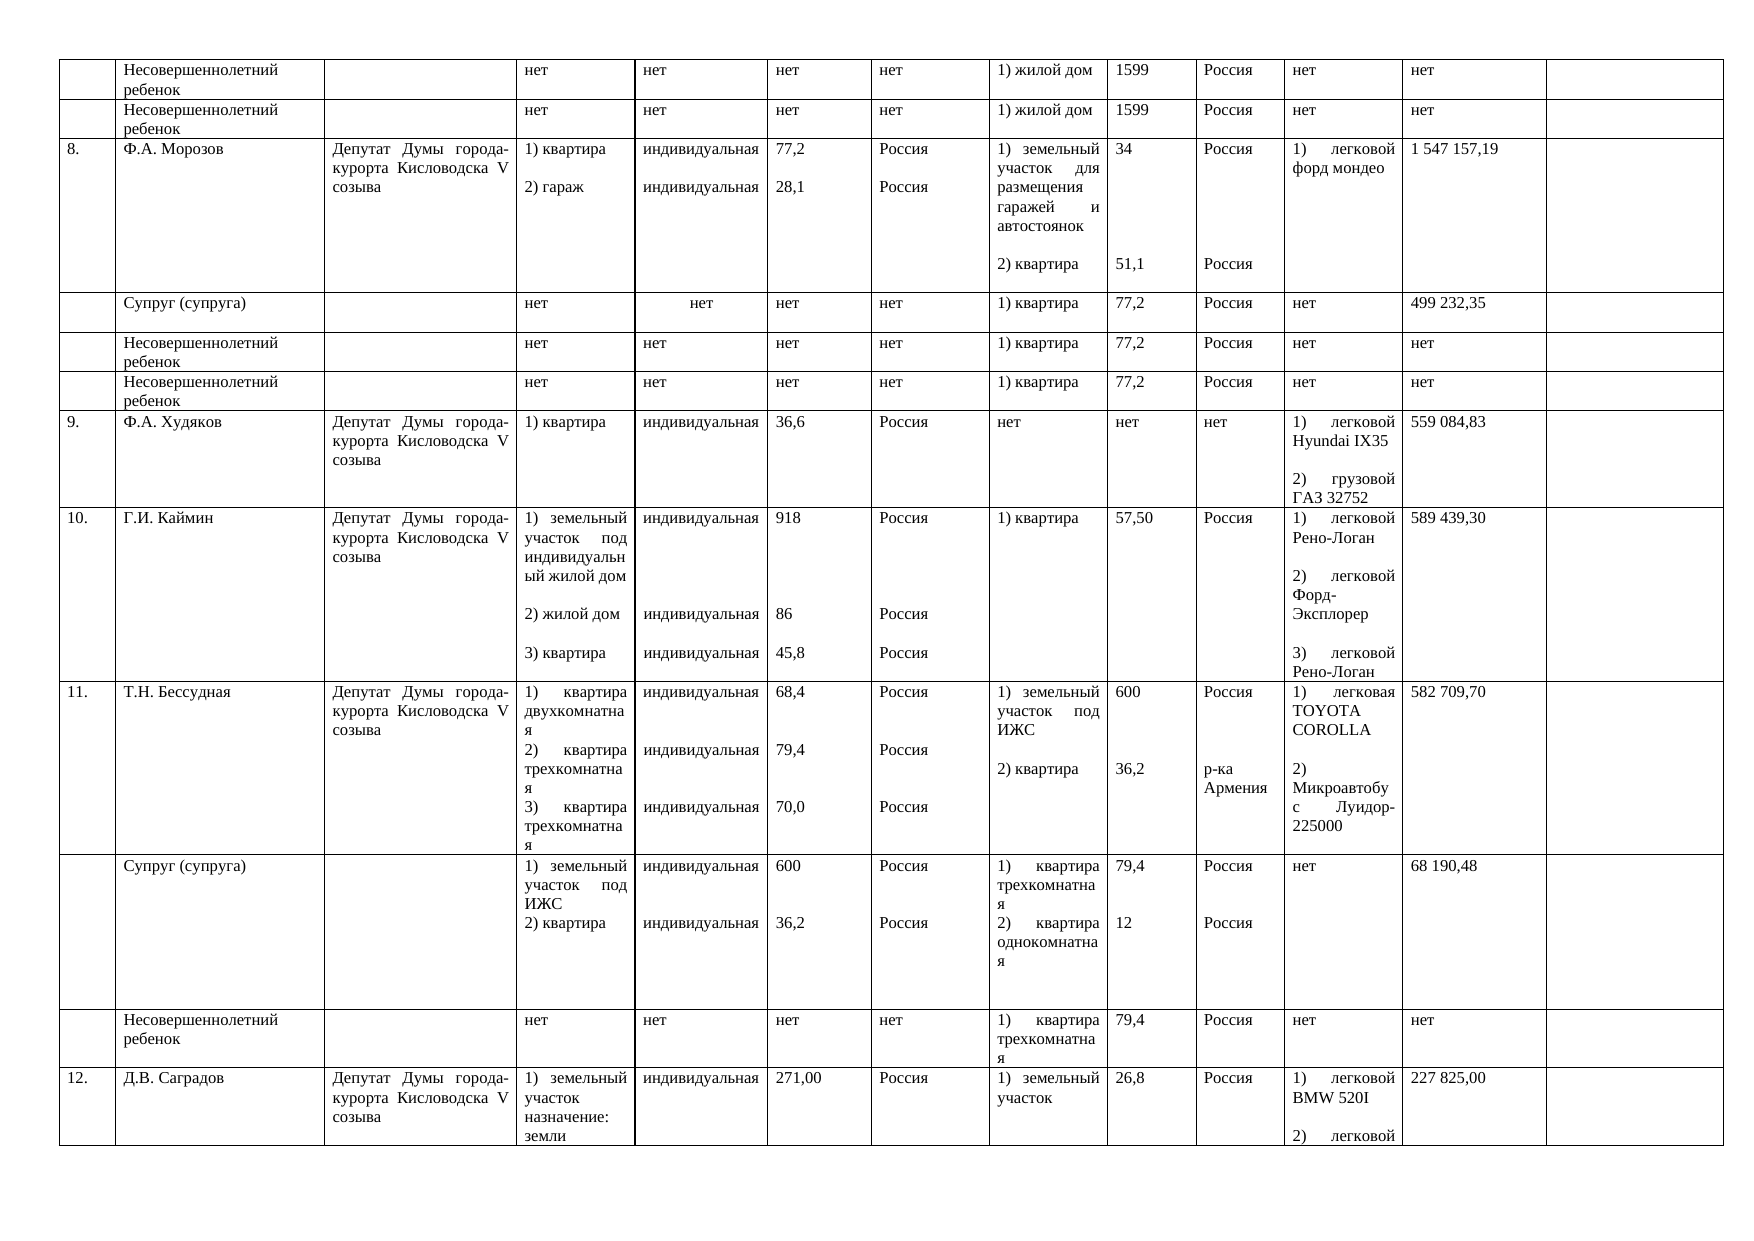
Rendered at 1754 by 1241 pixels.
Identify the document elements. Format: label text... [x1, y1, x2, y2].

table_cell нет [1285, 855, 1402, 1009]
table_cell 1) квартира [990, 508, 1107, 681]
table_cell нет [1403, 100, 1546, 138]
table_cell [1547, 333, 1723, 371]
table_cell нет [768, 60, 871, 98]
table_cell [325, 100, 516, 138]
table_cell 34 51,1 [1108, 139, 1196, 292]
table_cell нет [636, 333, 767, 371]
table_cell [1547, 293, 1723, 332]
table_cell 77,2 [1108, 372, 1196, 410]
table_cell Россия [1197, 1068, 1284, 1145]
table_cell 8. [60, 139, 115, 292]
table_cell [325, 1010, 516, 1067]
table_cell нет [872, 100, 989, 138]
table_cell 1) земельный участок под индивидуальный жилой дом 2) жилой дом 3) квартира [517, 508, 634, 681]
table_cell нет [768, 1010, 871, 1067]
table_cell нет [1285, 1010, 1402, 1067]
table_cell нет [1285, 293, 1402, 332]
table_cell нет [517, 293, 634, 332]
table_cell нет [768, 372, 871, 410]
table_cell Россия Россия [872, 855, 989, 1009]
table_cell нет [1285, 333, 1402, 371]
table_cell 77,2 [1108, 333, 1196, 371]
table_cell 68 190,48 [1403, 855, 1546, 1009]
table_cell 57,50 [1108, 508, 1196, 681]
table_cell нет [768, 293, 871, 332]
table_cell 1) квартира трехкомнатная 2) квартира однокомнатная [990, 855, 1107, 1009]
table_cell [60, 293, 115, 332]
table_cell нет [1403, 1010, 1546, 1067]
table_cell Россия Россия Россия [872, 682, 989, 854]
table_cell 26,8 [1108, 1068, 1196, 1145]
table_cell [60, 60, 115, 98]
table_cell [1547, 1010, 1723, 1067]
table_cell Россия [1197, 100, 1284, 138]
table_cell нет [636, 100, 767, 138]
table_cell Г.И. Каймин [116, 508, 324, 681]
table_cell [1547, 855, 1723, 1009]
table_cell Депутат Думы города-курорта Кисловодска V созыва [325, 411, 516, 507]
table_cell [325, 293, 516, 332]
table_cell 10. [60, 508, 115, 681]
table_cell нет [1403, 372, 1546, 410]
table_cell 1) земельный участок под ИЖС 2) квартира [517, 855, 634, 1009]
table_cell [325, 1068, 516, 1145]
table_cell 1) жилой дом [990, 100, 1107, 138]
table_cell Россия [1197, 1010, 1284, 1067]
table_cell Россия [1197, 60, 1284, 98]
table_cell 1) легковой Hyundai IX35 2) грузовой ГАЗ 32752 [1285, 411, 1402, 507]
table_cell 1) легковой форд мондео [1285, 139, 1402, 292]
table_cell 12. [60, 1068, 115, 1145]
table_cell [325, 855, 516, 1009]
table_cell нет [872, 293, 989, 332]
table_cell нет [1403, 333, 1546, 371]
table_cell Несовершеннолетний ребенок [116, 1010, 324, 1067]
table_cell Россия Россия [1197, 855, 1284, 1009]
table_cell 1) земельный участок под ИЖС 2) квартира [990, 682, 1107, 854]
table_cell 589 439,30 [1403, 508, 1546, 681]
table_cell [1547, 508, 1723, 681]
table_cell Ф.А. Морозов [116, 139, 324, 292]
table_cell Несовершеннолетний ребенок [116, 333, 324, 371]
table_cell [1547, 682, 1723, 854]
table_cell 1) квартира [990, 293, 1107, 332]
table_cell Россия Россия Россия [872, 508, 989, 681]
table_cell [325, 372, 516, 410]
table_cell Депутат Думы города-курорта Кисловодска V созыва [325, 682, 516, 854]
table_cell Депутат Думы города-курорта Кисловодска V созыва [325, 508, 516, 681]
table_cell [1547, 1068, 1723, 1145]
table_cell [768, 1068, 871, 1145]
table_cell нет [1285, 60, 1402, 98]
table_cell Россия [1197, 333, 1284, 371]
table_cell нет [517, 100, 634, 138]
table_cell нет [517, 372, 634, 410]
table_cell [1547, 139, 1723, 292]
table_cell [990, 1068, 1107, 1145]
table_cell нет [768, 100, 871, 138]
table_cell нет [636, 372, 767, 410]
table_cell Ф.А. Худяков [116, 411, 324, 507]
table_cell Россия Россия [1197, 139, 1284, 292]
table_cell нет [872, 333, 989, 371]
table_cell 1) квартира двухкомнатная 2) квартира трехкомнатная 3) квартира трехкомнатная [517, 682, 634, 854]
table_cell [1285, 1068, 1402, 1145]
table_cell 79,4 12 [1108, 855, 1196, 1009]
table_cell 68,4 79,4 70,0 [768, 682, 871, 854]
table_cell 600 36,2 [768, 855, 871, 1009]
table_cell 1) квартира [990, 372, 1107, 410]
table_cell [1547, 60, 1723, 98]
table_cell 1 547 157,19 [1403, 139, 1546, 292]
table_cell нет [636, 293, 767, 332]
table_cell 36,6 [768, 411, 871, 507]
table_cell Несовершеннолетний ребенок [116, 60, 324, 98]
table_cell нет [1285, 100, 1402, 138]
table_cell 227 825,00 [1403, 1068, 1546, 1145]
table_cell Россия [1197, 372, 1284, 410]
table_cell нет [768, 333, 871, 371]
table_cell 600 36,2 [1108, 682, 1196, 854]
table_cell Д.В. Саградов [116, 1068, 324, 1145]
table_cell 1) легковая TOYOTA COROLLA 2) Микроавтобус Луидор-225000 [1285, 682, 1402, 854]
table_cell индивидуальная [636, 411, 767, 507]
table_cell 1) квартира [990, 333, 1107, 371]
table_cell нет [517, 1010, 634, 1067]
table_cell нет [990, 411, 1107, 507]
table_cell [325, 139, 516, 292]
table_cell [325, 333, 516, 371]
table_cell индивидуальная индивидуальная [636, 139, 767, 292]
table_cell [60, 1010, 115, 1067]
table_cell [60, 855, 115, 1009]
table_cell [60, 333, 115, 371]
table_cell индивидуальная индивидуальная [636, 855, 767, 1009]
table_cell 1599 [1108, 60, 1196, 98]
table_cell индивидуальная индивидуальная индивидуальная [636, 508, 767, 681]
table_cell 559 084,83 [1403, 411, 1546, 507]
table_cell 79,4 [1108, 1010, 1196, 1067]
table_cell нет [872, 1010, 989, 1067]
table_cell [1547, 411, 1723, 507]
table_cell 582 709,70 [1403, 682, 1546, 854]
table_cell 9. [60, 411, 115, 507]
table_cell нет [872, 60, 989, 98]
table_cell Супруг (супруга) [116, 855, 324, 1009]
table_cell нет [872, 372, 989, 410]
table_cell нет [1197, 411, 1284, 507]
table_cell 1) квартира 2) гараж [517, 139, 634, 292]
table_cell 1) легковой Рено-Логан 2) легковой Форд-Эксплорер 3) легковой Рено-Логан [1285, 508, 1402, 681]
table_cell [1547, 100, 1723, 138]
table_cell Несовершеннолетний ребенок [116, 372, 324, 410]
table_cell нет [1108, 411, 1196, 507]
table_cell [60, 372, 115, 410]
table_cell [325, 60, 516, 98]
table_cell Супруг (супруга) [116, 293, 324, 332]
table_cell нет [1403, 60, 1546, 98]
table_cell нет [517, 60, 634, 98]
table_cell Россия Россия [872, 139, 989, 292]
table_cell [60, 100, 115, 138]
table_cell Россия [1197, 293, 1284, 332]
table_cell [517, 1068, 634, 1145]
table_cell 918 86 45,8 [768, 508, 871, 681]
table_cell Россия [1197, 508, 1284, 681]
table_cell 1) жилой дом [990, 60, 1107, 98]
table_cell нет [636, 1010, 767, 1067]
table_cell Несовершеннолетний ребенок [116, 100, 324, 138]
table_cell 1599 [1108, 100, 1196, 138]
table_cell 77,2 [1108, 293, 1196, 332]
table_cell Т.Н. Бессудная [116, 682, 324, 854]
table_cell 1) земельный участок для размещения гаражей и автостоянок 2) квартира [990, 139, 1107, 292]
table_cell индивидуальная индивидуальная индивидуальная [636, 682, 767, 854]
table_cell 11. [60, 682, 115, 854]
table_cell нет [636, 60, 767, 98]
table_cell 499 232,35 [1403, 293, 1546, 332]
table_cell 77,2 28,1 [768, 139, 871, 292]
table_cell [636, 1068, 767, 1145]
table_cell 1) квартира трехкомнатная [990, 1010, 1107, 1067]
table_cell нет [517, 333, 634, 371]
table_cell 1) квартира [517, 411, 634, 507]
table_cell Россия р-ка Армения [1197, 682, 1284, 854]
table_cell нет [1285, 372, 1402, 410]
table_cell Россия [872, 411, 989, 507]
table_cell [1547, 372, 1723, 410]
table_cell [872, 1068, 989, 1145]
